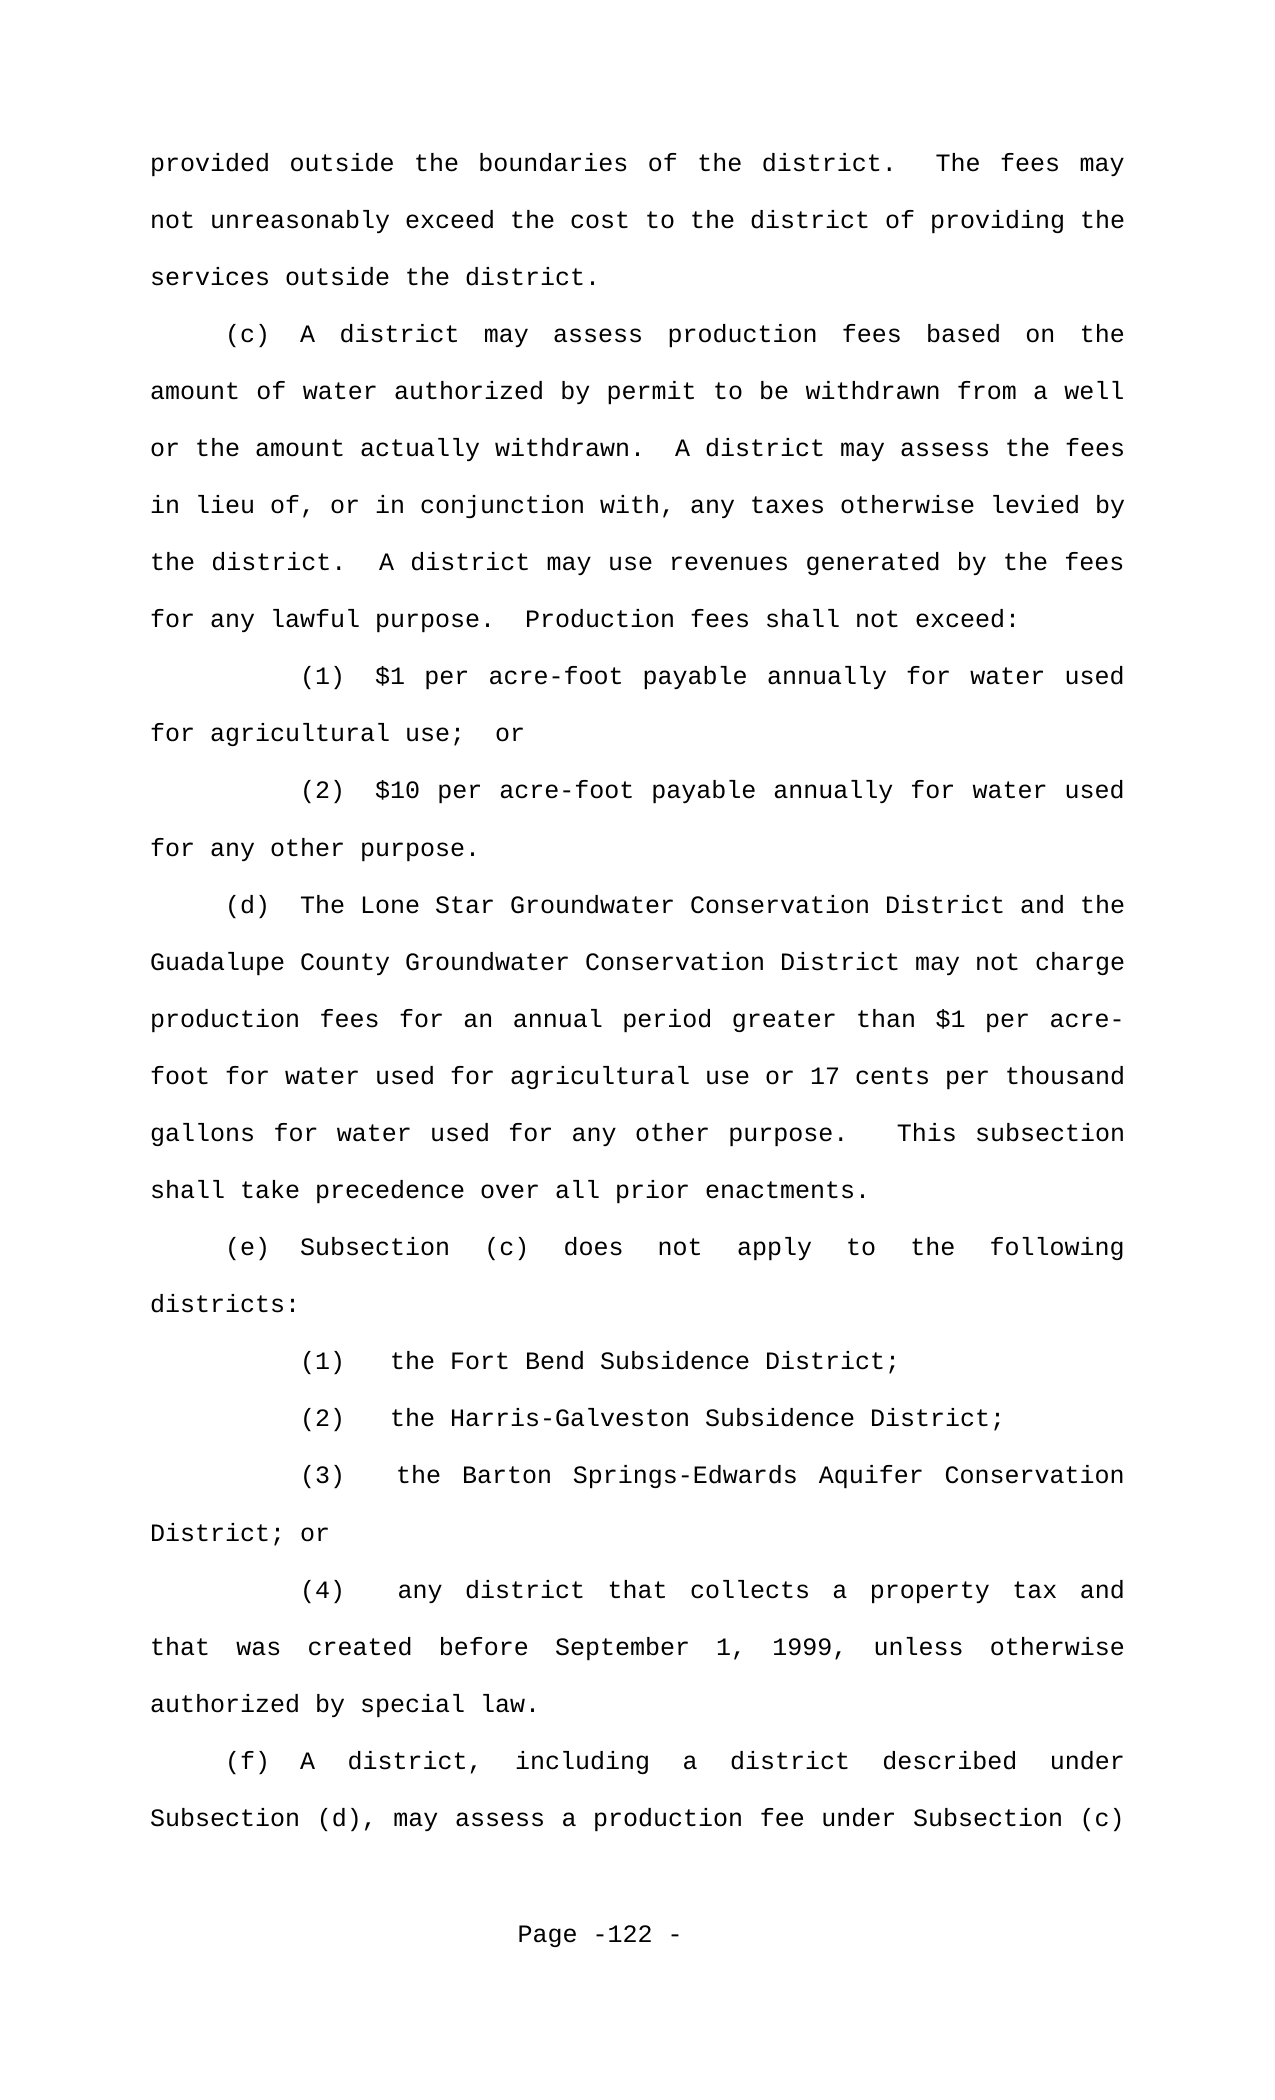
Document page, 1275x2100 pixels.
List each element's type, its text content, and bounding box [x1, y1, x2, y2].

text (e) Subsection (c) does not apply to the following districts: [150, 1234, 1125, 1320]
text (2) the Harris-Galveston Subsidence District; [150, 1406, 1125, 1434]
text (c) A district may assess production fees based on the amount of water authorized by permit to be withdrawn from a well or the amount actually withdrawn. A district may assess the fees in lieu of, or in conjunction with, any taxes otherwise levied by the district. A district may use revenues generated by the fees for any lawful purpose. Production fees shall not exceed: [150, 321, 1125, 635]
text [150, 1748, 1125, 1834]
text (4) any district that collects a property tax and that was created before September 1, 1999, unless otherwise authorized by special law. [150, 1577, 1125, 1720]
text (1) $1 per acre-foot payable annually for water used for agricultural use; or [150, 664, 1125, 749]
text (3) the Barton Springs-Edwards Aquifer Conservation District; or [150, 1463, 1125, 1548]
text (2) $10 per acre-foot payable annually for water used for any other purpose. [150, 778, 1125, 863]
text (d) The Lone Star Groundwater Conservation District and the Guadalupe County Groundwater Conservation District may not charge production fees for an annual period greater than $1 per acre-foot for water used for agricultural use or 17 cents per thousand gallons for water used for any other purpose. This subsection shall take precedence over all prior enactments. [150, 892, 1125, 1206]
text (1) the Fort Bend Subsidence District; [150, 1349, 1125, 1377]
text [150, 150, 1125, 293]
